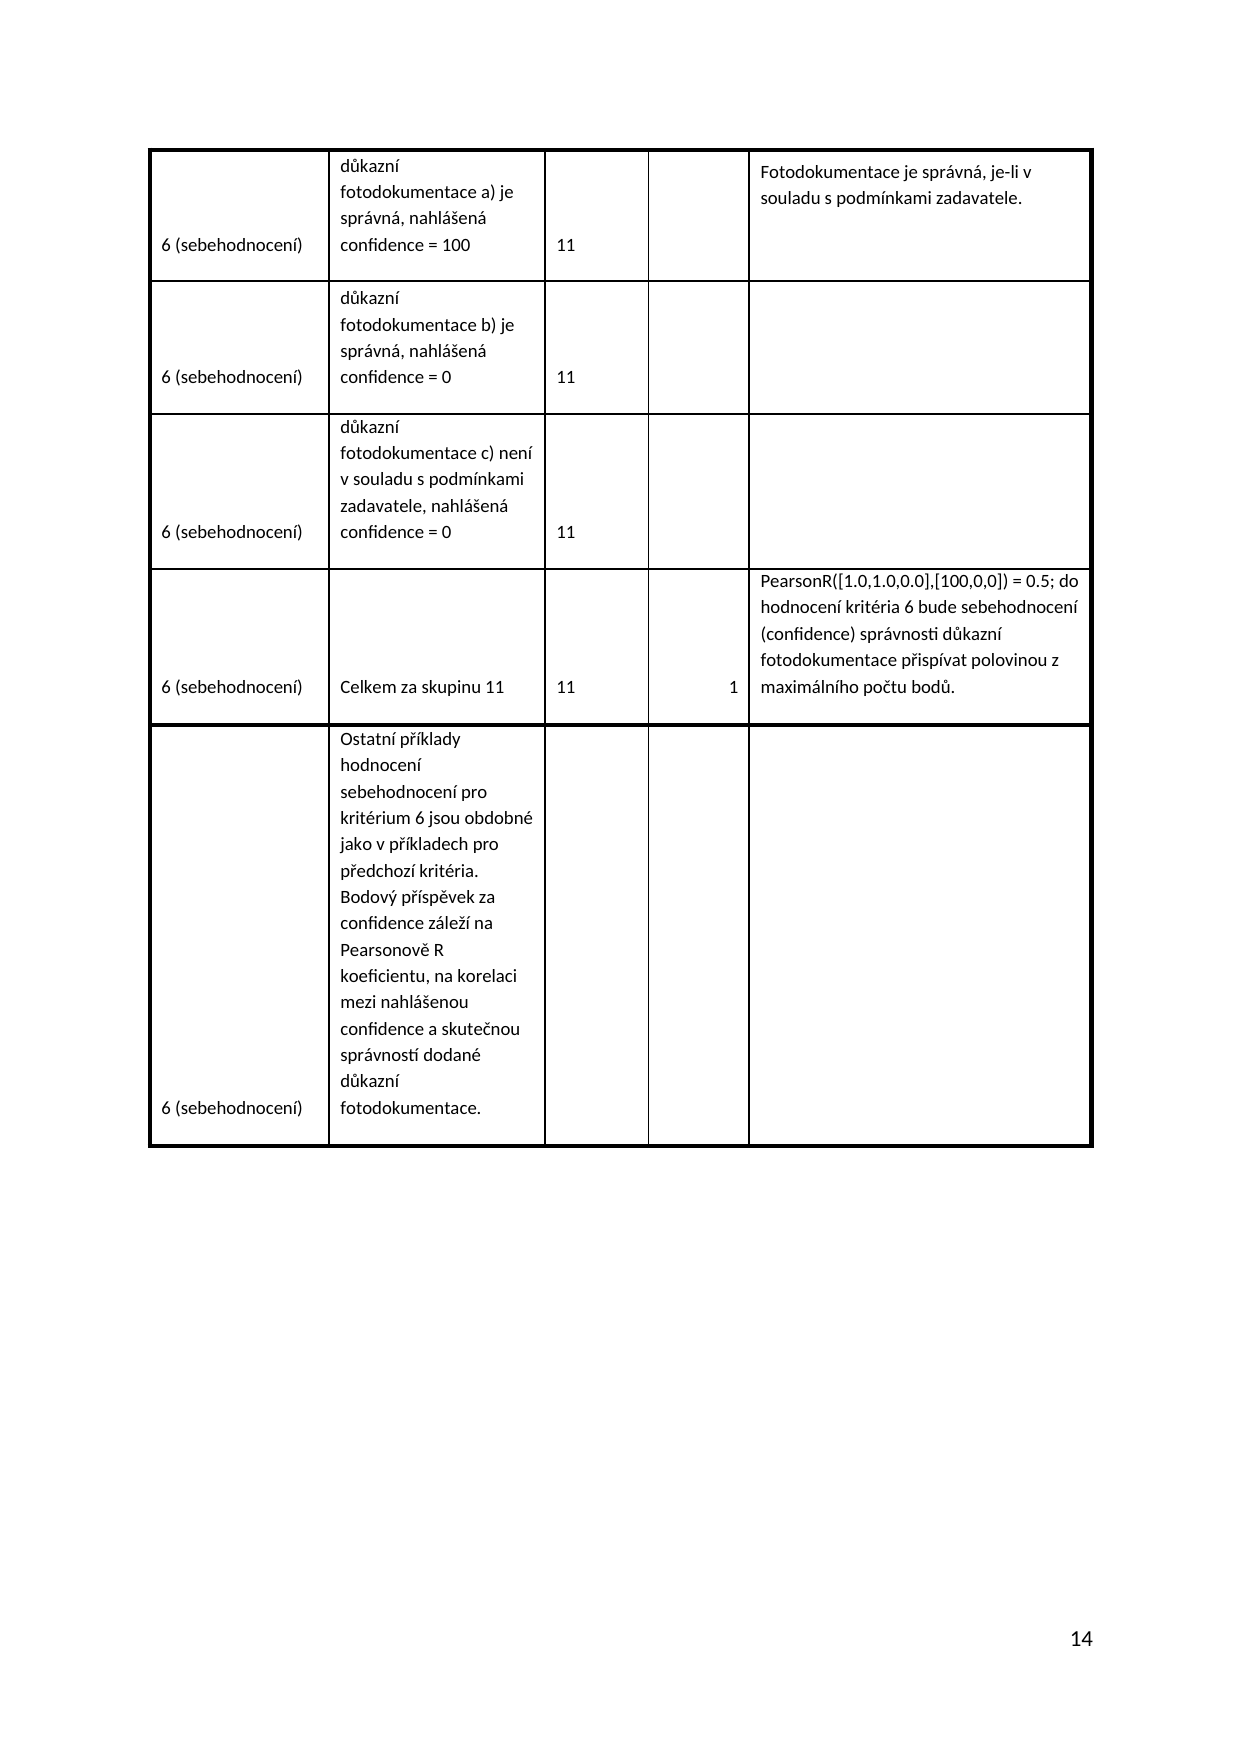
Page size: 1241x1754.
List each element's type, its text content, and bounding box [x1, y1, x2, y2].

table_cell 11 [546, 282, 648, 413]
table_cell [750, 727, 1089, 1144]
table_cell [750, 282, 1089, 413]
table_cell [546, 727, 648, 1144]
table_cell 6 (sebehodnocení) [152, 152, 328, 280]
table_cell Celkem za skupinu 11 [330, 570, 544, 722]
table_cell Fotodokumentace je správná, je-li v souladu s podmínkami zadavatele. [750, 152, 1089, 280]
table_cell 6 (sebehodnocení) [152, 282, 328, 413]
table_cell 1 [649, 570, 748, 722]
table_cell [649, 282, 748, 413]
table_cell 11 [546, 152, 648, 280]
table_cell důkazní fotodokumentace b) je správná, nahlášená confidence = 0 [330, 282, 544, 413]
table_cell [649, 415, 748, 568]
table_cell Ostatní příklady hodnocení sebehodnocení pro kritérium 6 jsou obdobné jako v příkladech pro předchozí kritéria. Bodový příspěvek za confidence záleží na Pearsonově R koeficientu, na korelaci mezi nahlášenou confidence a skutečnou správností dodané důkazní fotodokumentace. [330, 727, 544, 1144]
table_cell [649, 152, 748, 280]
table_cell 11 [546, 415, 648, 568]
table_cell důkazní fotodokumentace a) je správná, nahlášená confidence = 100 [330, 152, 544, 280]
table_cell 6 (sebehodnocení) [152, 415, 328, 568]
table_cell 6 (sebehodnocení) [152, 570, 328, 722]
table_cell PearsonR([1.0,1.0,0.0],[100,0,0]) = 0.5; do hodnocení kritéria 6 bude sebehodnocení (confidence) správnosti důkazní fotodokumentace přispívat polovinou z maximálního počtu bodů. [750, 570, 1089, 722]
table_cell 11 [546, 570, 648, 722]
table_cell 6 (sebehodnocení) [152, 727, 328, 1144]
table_cell [649, 727, 748, 1144]
table_cell důkazní fotodokumentace c) není v souladu s podmínkami zadavatele, nahlášená confidence = 0 [330, 415, 544, 568]
table_cell [750, 415, 1089, 568]
